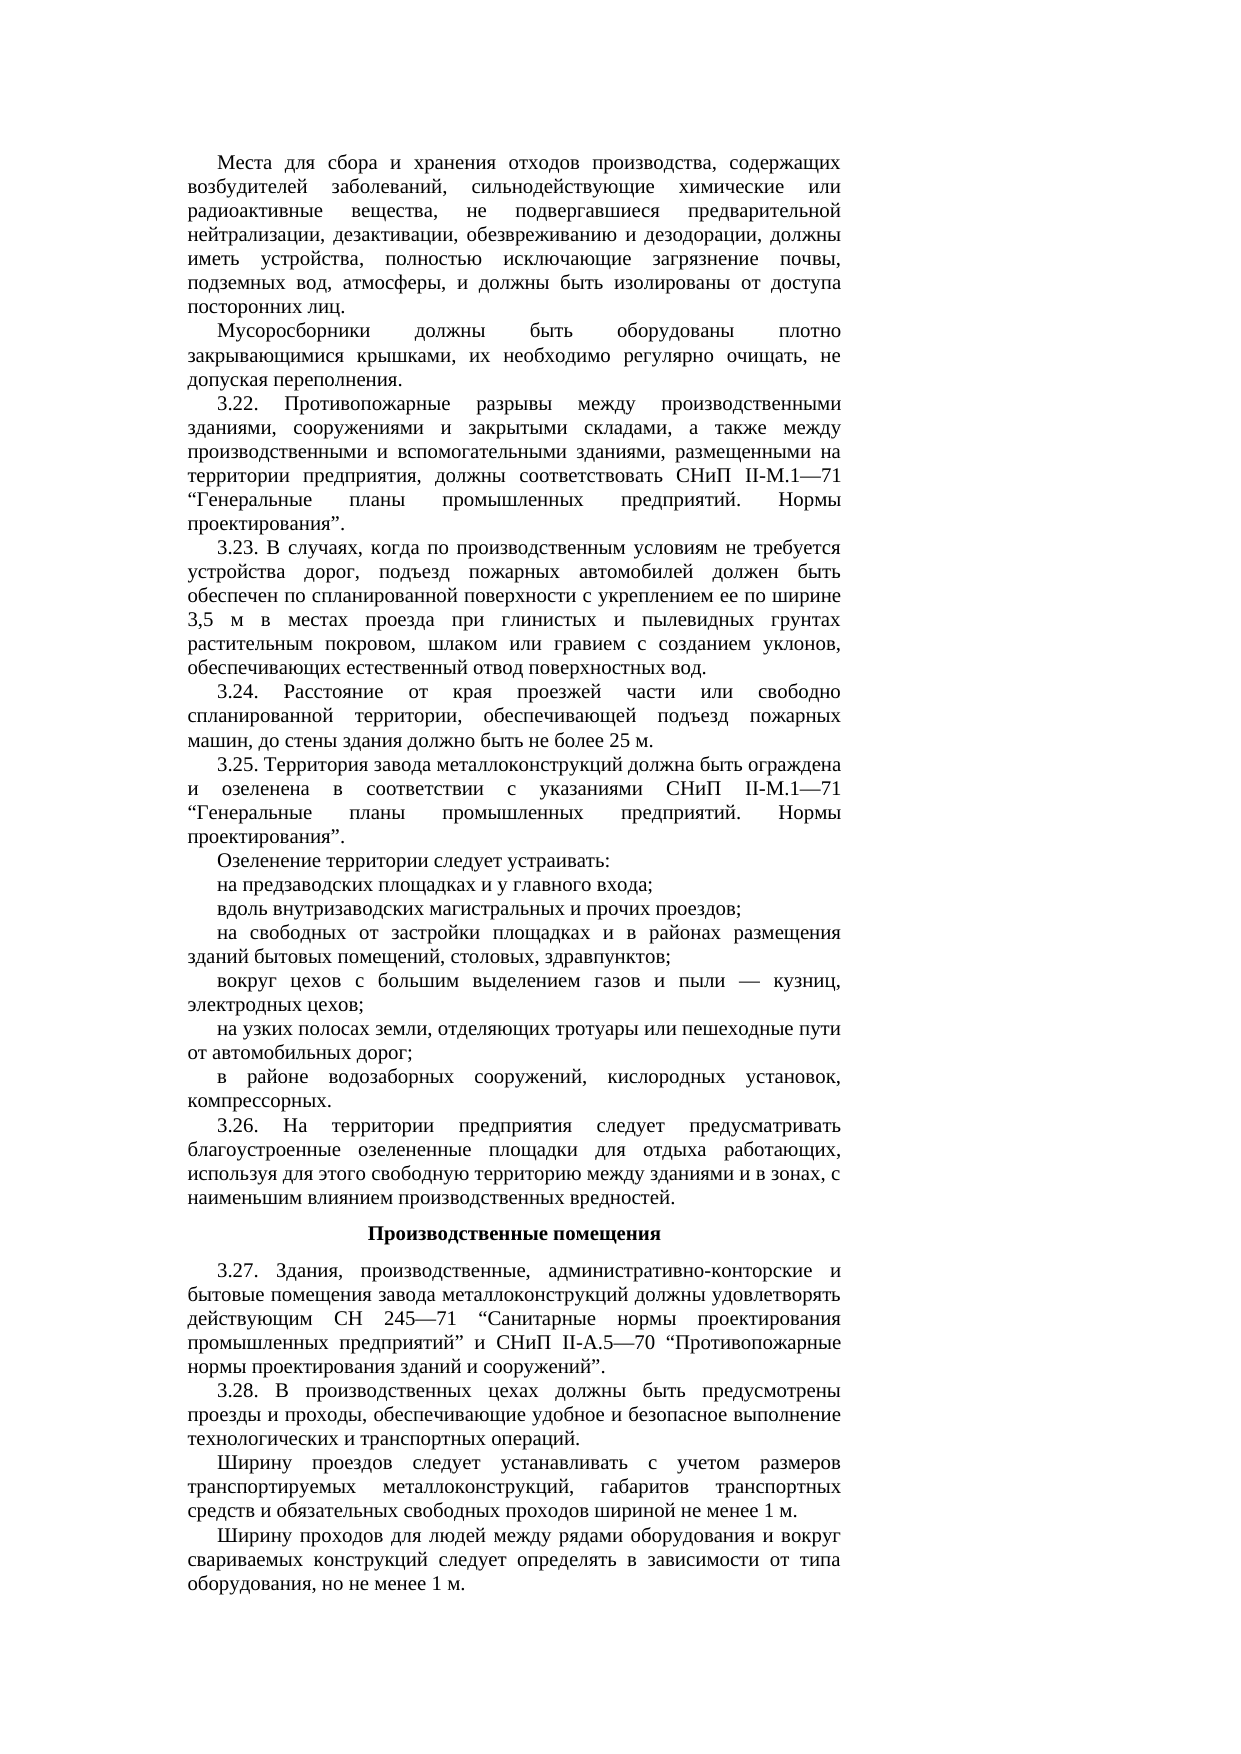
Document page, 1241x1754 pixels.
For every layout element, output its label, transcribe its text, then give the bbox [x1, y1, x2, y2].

text 3.28. В производственных цехах должны быть предусмотрены проезды и проходы, обеспечивающие удобное и безопасное выполнение технологических и транспортных операций. [187, 1378, 842, 1450]
text Озеленение территории следует устраивать: [187, 848, 842, 872]
text Производственные помещения [187, 1221, 842, 1245]
text Места для сбора и хранения отходов производства, содержащих возбудителей заболеваний, сильнодействующие химические или радиоактивные вещества, не подвергавшиеся предварительной нейтрализации, дезактивации, обезвреживанию и дезодорации, должны иметь устройства, полностью исключающие загрязнение почвы, подземных вод, атмосферы, и должны быть изолированы от доступа посторонних лиц. [187, 150, 842, 318]
text 3.27. Здания, производственные, административно-конторские и бытовые помещения завода металлоконструкций должны удовлетворять действующим СН 245—71 “Санитарные нормы проектирования промышленных предприятий” и СНиП II-А.5—70 “Противопожарные нормы проектирования зданий и сооружений”. [187, 1258, 842, 1378]
text 3.26. На территории предприятия следует предусматривать благоустроенные озелененные площадки для отдыха работающих, используя для этого свободную территорию между зданиями и в зонах, с наименьшим влиянием производственных вредностей. [187, 1112, 842, 1209]
text вдоль внутризаводских магистральных и прочих проездов; [187, 896, 842, 920]
text 3.23. В случаях, когда по производственным условиям не требуется устройства дорог, подъезд пожарных автомобилей должен быть обеспечен по спланированной поверхности с укреплением ее по ширине 3,5 м в местах проезда при глинистых и пылевидных грунтах растительным покровом, шлаком или гравием с созданием уклонов, обеспечивающих естественный отвод поверхностных вод. [187, 535, 842, 679]
text 3.22. Противопожарные разрывы между производственными зданиями, сооружениями и закрытыми складами, а также между производственными и вспомогательными зданиями, размещенными на территории предприятия, должны соответствовать СНиП II-М.1—71 “Генеральные планы промышленных предприятий. Нормы проектирования”. [187, 391, 842, 535]
text вокруг цехов с большим выделением газов и пыли — кузниц, электродных цехов; [187, 968, 842, 1016]
text Ширину проходов для людей между рядами оборудования и вокруг свариваемых конструкций следует определять в зависимости от типа оборудования, но не менее 1 м. [187, 1522, 842, 1595]
text на предзаводских площадках и у главного входа; [187, 872, 842, 896]
text Мусоросборники должны быть оборудованы плотно закрывающимися крышками, их необходимо регулярно очищать, не допуская переполнения. [187, 318, 842, 391]
text 3.24. Расстояние от края проезжей части или свободно спланированной территории, обеспечивающей подъезд пожарных машин, до стены здания должно быть не более 25 м. [187, 679, 842, 752]
text в районе водозаборных сооружений, кислородных установок, компрессорных. [187, 1064, 842, 1112]
text на свободных от застройки площадках и в районах размещения зданий бытовых помещений, столовых, здравпунктов; [187, 920, 842, 968]
text 3.25. Территория завода металлоконструкций должна быть ограждена и озеленена в соответствии с указаниями СНиП II-М.1—71 “Генеральные планы промышленных предприятий. Нормы проектирования”. [187, 752, 842, 848]
text на узких полосах земли, отделяющих тротуары или пешеходные пути от автомобильных дорог; [187, 1016, 842, 1064]
text Ширину проездов следует устанавливать с учетом размеров транспортируемых металлоконструкций, габаритов транспортных средств и обязательных свободных проходов шириной не менее 1 м. [187, 1450, 842, 1522]
